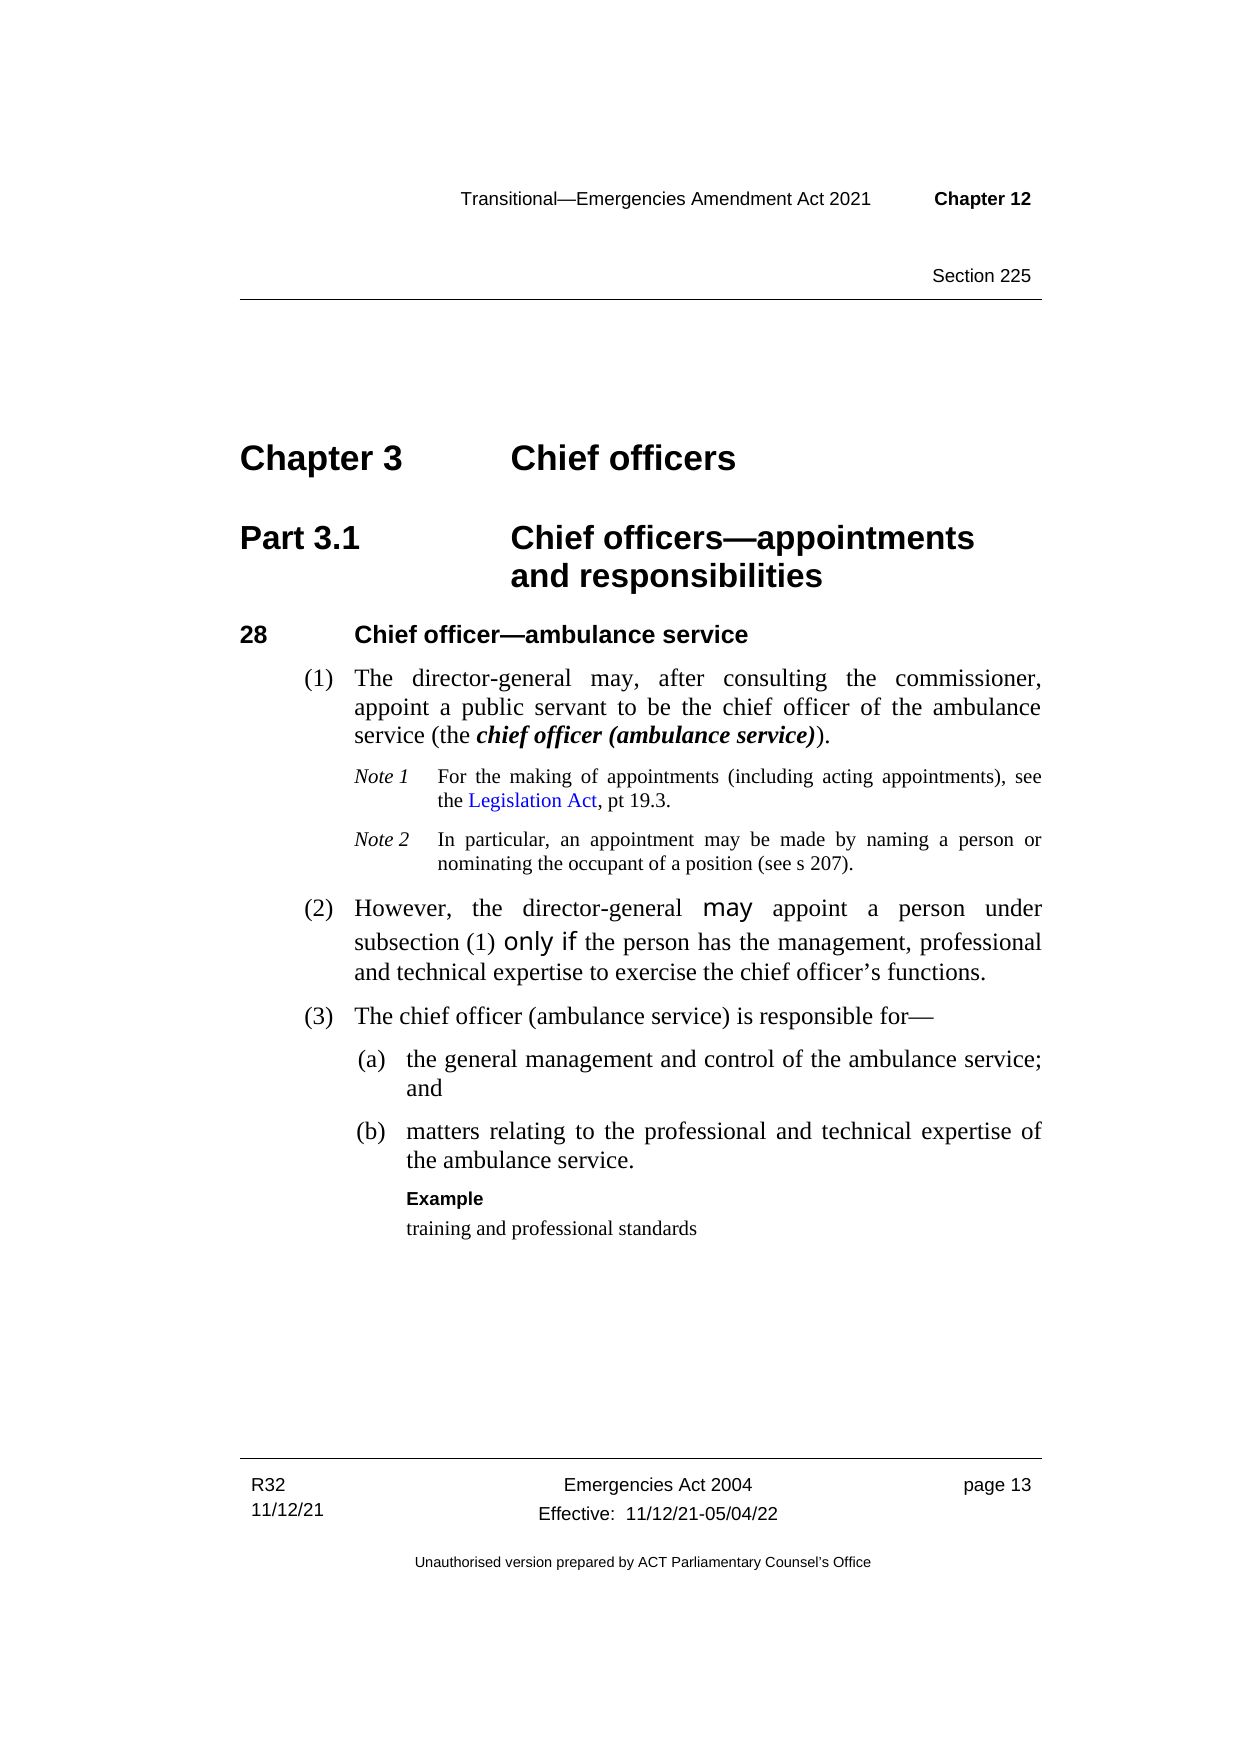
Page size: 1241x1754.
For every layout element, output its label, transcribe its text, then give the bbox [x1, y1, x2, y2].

text training and professional standards [406, 1216, 1042, 1240]
text (a) the general management and control of the ambulance service; and [239, 1044, 1042, 1102]
text (1) The director-general may, after consulting the commissioner, appoint a public servant to be the chief officer of the ambulance service (the chief officer (ambulance service)). [239, 663, 1042, 749]
text (3) The chief officer (ambulance service) is responsible for— [239, 1001, 1042, 1029]
text Note 1 For the making of appointments (including acting appointments), see the Legislation Act, pt 19.3. [354, 764, 1042, 812]
text Note 2 In particular, an appointment may be made by naming a person or nominating the occupant of a position (see s 207). [354, 827, 1042, 875]
text (b) matters relating to the professional and technical expertise of the ambulance service. [239, 1116, 1042, 1174]
text (2) However, the director-general may appoint a person under subsection (1) only if the person has the management, professional and technical expertise to exercise the chief officer’s functions. [239, 889, 1042, 986]
text 28 Chief officer—ambulance service [239, 620, 1042, 648]
text Part 3.1 Chief officers—appointments and responsibilities [239, 518, 1042, 595]
text Chapter 3 Chief officers [239, 437, 1042, 478]
text Example [406, 1188, 1042, 1210]
